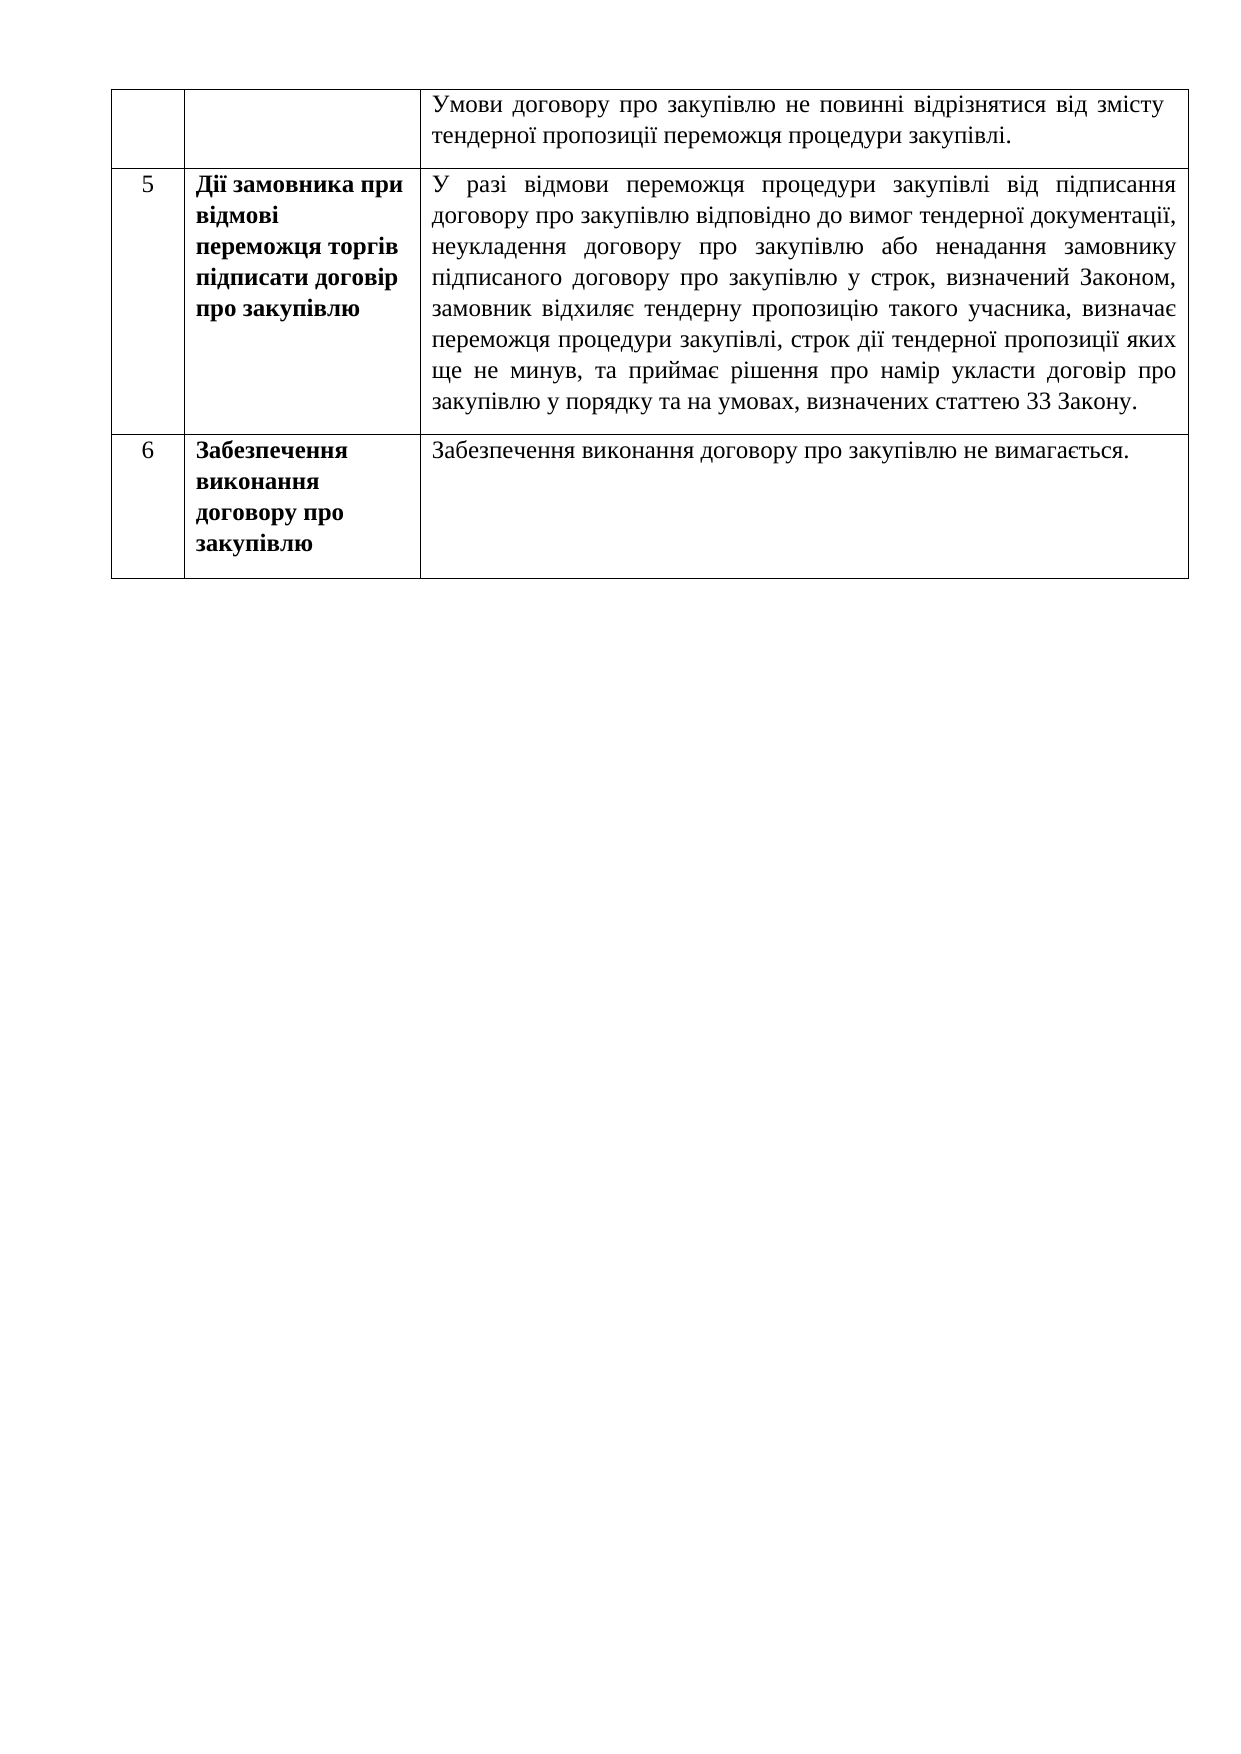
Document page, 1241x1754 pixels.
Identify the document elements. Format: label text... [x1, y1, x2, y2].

table_cell Дії замовника при відмові переможця торгів підписати договір про закупівлю [185, 169, 420, 434]
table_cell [185, 90, 420, 168]
table_cell 5 [112, 169, 184, 434]
table_cell Забезпечення виконання договору про закупівлю [185, 435, 420, 578]
table_cell 4 [112, 90, 184, 168]
table_cell 6 [112, 435, 184, 578]
table_cell У разі відмови переможця процедури закупівлі від підписання договору про закупівлю відповідно до вимог тендерної документації, неукладення договору про закупівлю або ненадання замовнику підписаного договору про закупівлю у строк, визначений Законом, замовник відхиляє тендерну пропозицію такого учасника, визначає переможця процедури закупівлі, строк дії тендерної пропозиції яких ще не минув, та приймає рішення про намір укласти договір про закупівлю у порядку та на умовах, визначених статтею 33 Закону. [421, 169, 1188, 434]
table_cell Забезпечення виконання договору про закупівлю не вимагається. [421, 435, 1188, 578]
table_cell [421, 90, 1188, 168]
